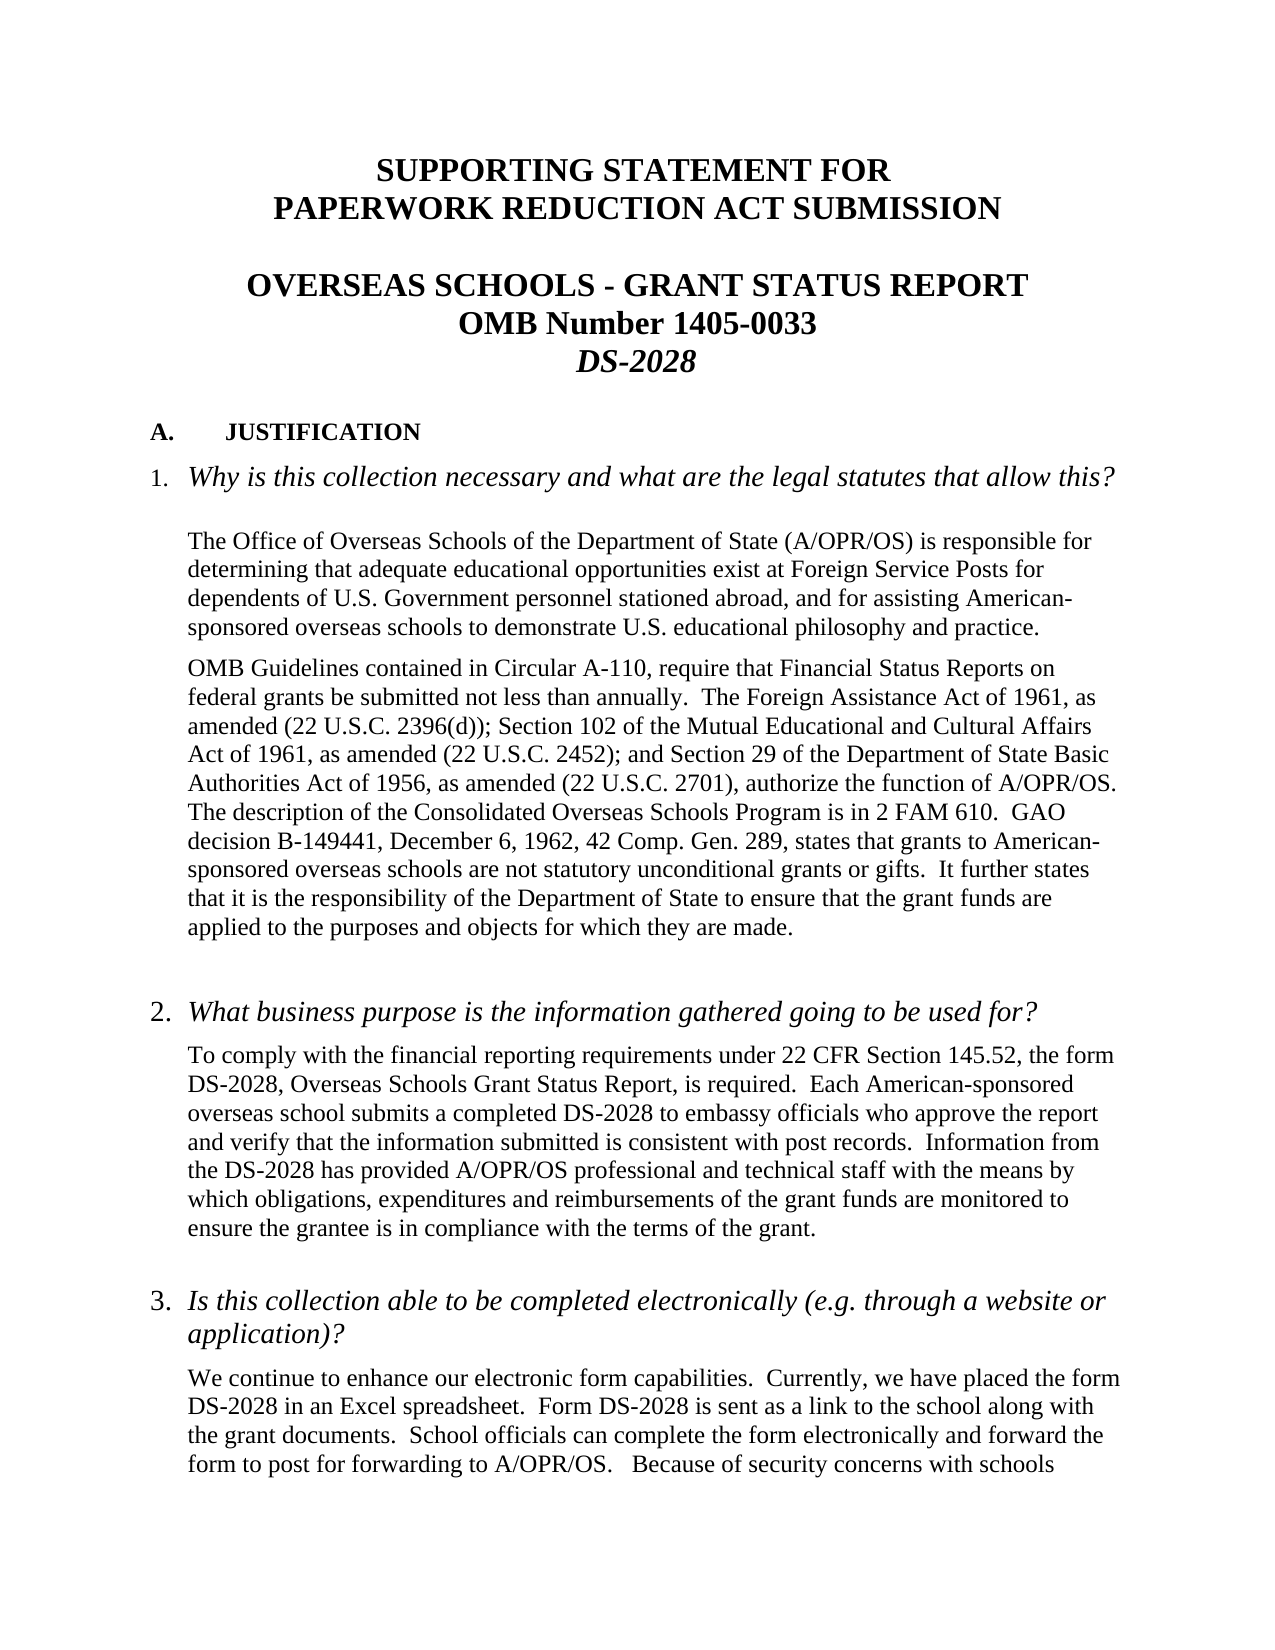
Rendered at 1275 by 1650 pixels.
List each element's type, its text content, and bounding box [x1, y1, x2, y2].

text SUPPORTING STATEMENT FOR PAPERWORK REDUCTION ACT SUBMISSION OVERSEAS SCHOOLS - GRANT STATUS REPORT OMB Number 1405-0033 DS-2028 [150, 150, 1125, 380]
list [187, 1363, 1125, 1478]
list Why is this collection necessary and what are the legal statutes that allow this? [150, 459, 1125, 492]
list What business purpose is the information gathered going to be used for? [150, 994, 1125, 1028]
text The Office of Overseas Schools of the Department of State (A/OPR/OS) is responsible for determining that adequate educational opportunities exist at Foreign Service Posts for dependents of U.S. Government personnel stationed abroad, and for assisting American-sponsored overseas schools to demonstrate U.S. educational philosophy and practice. [187, 526, 1125, 641]
subtitle A. JUSTIFICATION [150, 417, 1125, 446]
list Is this collection able to be completed electronically (e.g. through a website or application)? [150, 1283, 1125, 1350]
list To comply with the financial reporting requirements under 22 CFR Section 145.52, the form DS-2028, Overseas Schools Grant Status Report, is required. Each American-sponsored overseas school submits a completed DS-2028 to embassy officials who approve the report and verify that the information submitted is consistent with post records. Information from the DS-2028 has provided A/OPR/OS professional and technical staff with the means by which obligations, expenditures and reimbursements of the grant funds are monitored to ensure the grantee is in compliance with the terms of the grant. [187, 1041, 1125, 1242]
text OMB Guidelines contained in Circular A-110, require that Financial Status Reports on federal grants be submitted not less than annually. The Foreign Assistance Act of 1961, as amended (22 U.S.C. 2396(d)); Section 102 of the Mutual Educational and Cultural Affairs Act of 1961, as amended (22 U.S.C. 2452); and Section 29 of the Department of State Basic Authorities Act of 1956, as amended (22 U.S.C. 2701), authorize the function of A/OPR/OS. The description of the Consolidated Overseas Schools Program is in 2 FAM 610. GAO decision B-149441, December 6, 1962, 42 Comp. Gen. 289, states that grants to American-sponsored overseas schools are not statutory unconditional grants or gifts. It further states that it is the responsibility of the Department of State to ensure that the grant funds are applied to the purposes and objects for which they are made. [150, 653, 1125, 941]
